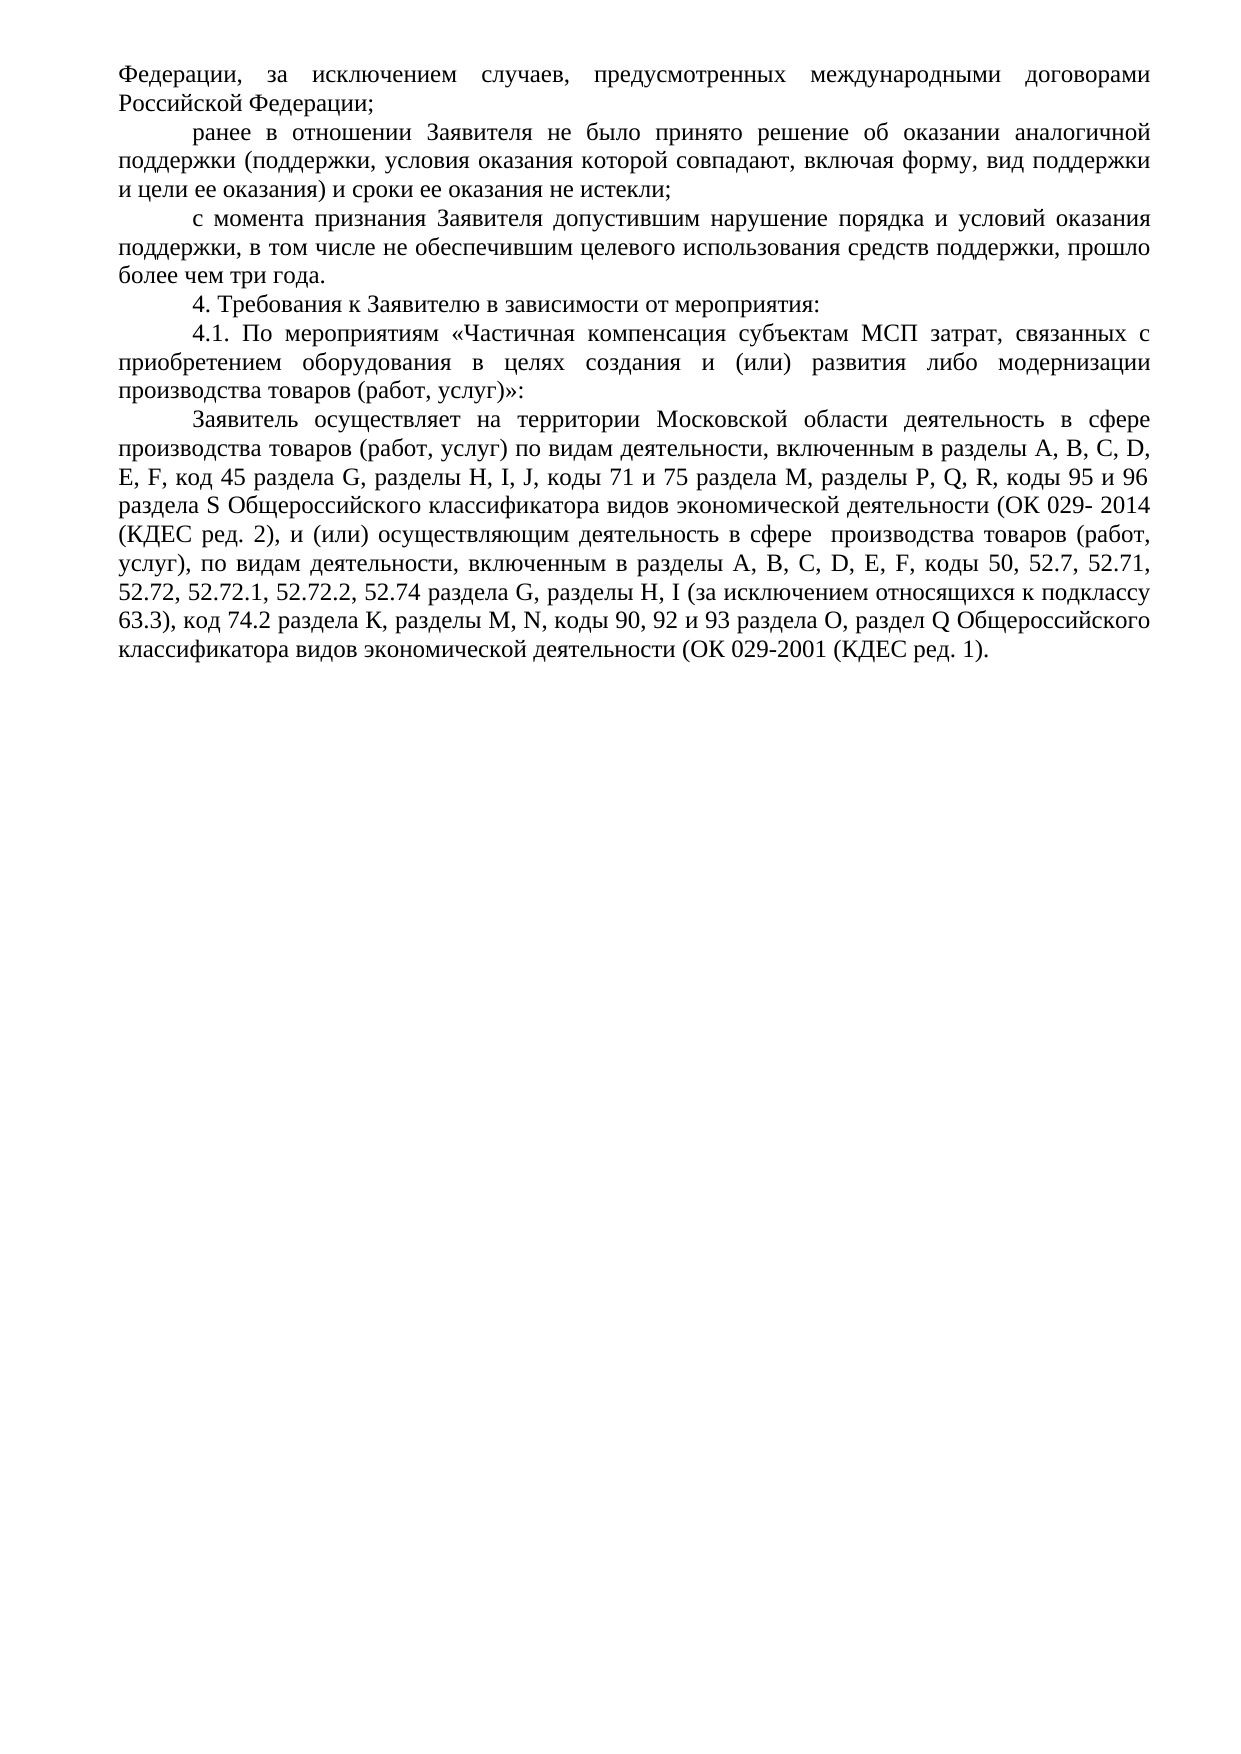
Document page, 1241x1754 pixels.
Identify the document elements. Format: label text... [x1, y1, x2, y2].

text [118, 59, 1152, 117]
text с момента признания Заявителя допустившим нарушение порядка и условий оказания поддержки, в том числе не обеспечившим целевого использования средств поддержки, прошло более чем три года. [118, 203, 1152, 289]
text 4. Требования к Заявителю в зависимости от мероприятия: [118, 289, 1152, 318]
text ранее в отношении Заявителя не было принято решение об оказании аналогичной поддержки (поддержки, условия оказания которой совпадают, включая форму, вид поддержки и цели ее оказания) и сроки ее оказания не истекли; [118, 117, 1152, 203]
text Заявитель осуществляет на территории Московской области деятельность в сфере производства товаров (работ, услуг) по видам деятельности, включенным в разделы А, В, С, D, Е, F, код 45 раздела G, разделы Н, I, J, коды 71 и 75 раздела М, разделы Р, Q, R, коды 95 и 96 раздела S Общероссийского классификатора видов экономической деятельности (ОК 029- 2014 (КДЕС ред. 2), и (или) осуществляющим деятельность в сфере производства товаров (работ, услуг), по видам деятельности, включенным в разделы А, В, С, D, Е, F, коды 50, 52.7, 52.71, 52.72, 52.72.1, 52.72.2, 52.74 раздела G, разделы Н, I (за исключением относящихся к подклассу 63.3), код 74.2 раздела К, разделы М, N, коды 90, 92 и 93 раздела О, раздел Q Общероссийского классификатора видов экономической деятельности (ОК 029-2001 (КДЕС ред. 1). [118, 404, 1152, 663]
text 4.1. По мероприятиям «Частичная компенсация субъектам МСП затрат, связанных с приобретением оборудования в целях создания и (или) развития либо модернизации производства товаров (работ, услуг)»: [118, 318, 1152, 404]
